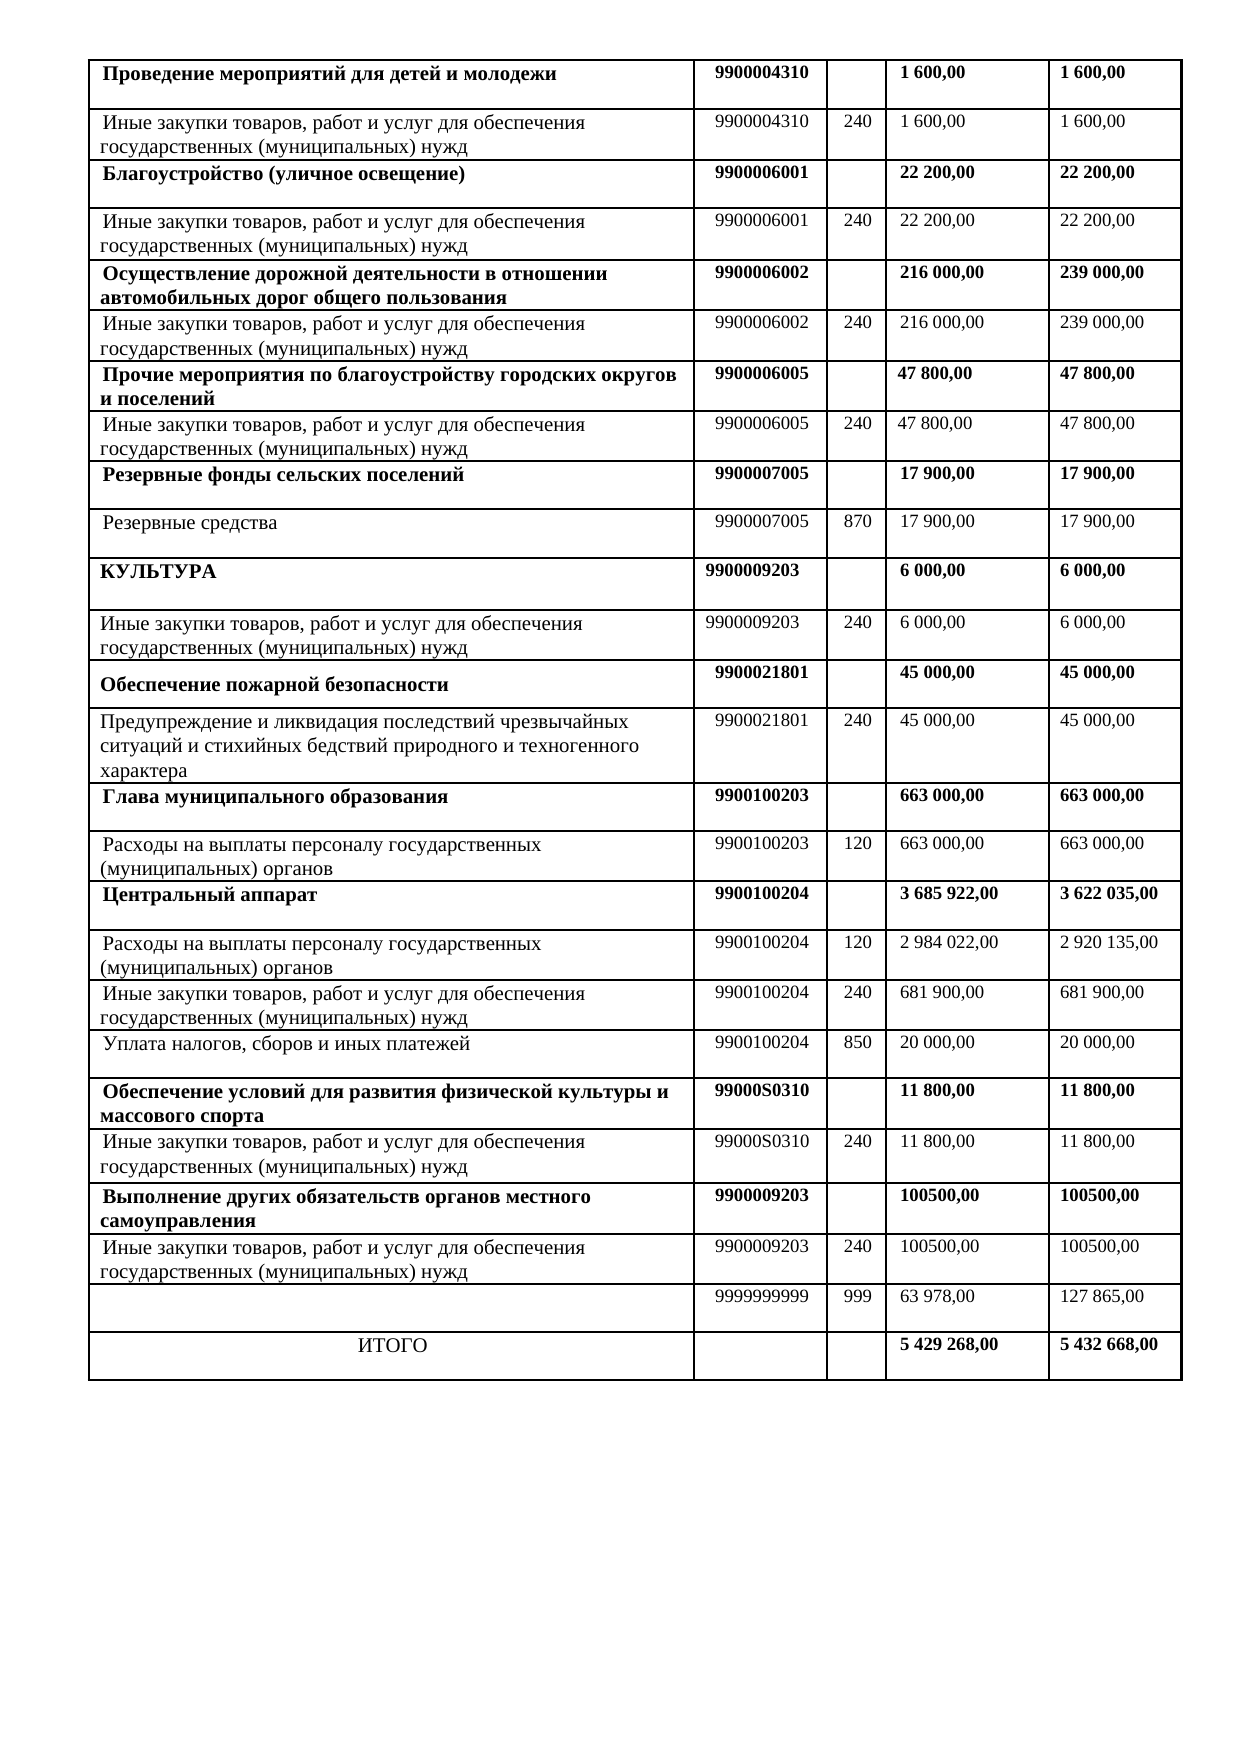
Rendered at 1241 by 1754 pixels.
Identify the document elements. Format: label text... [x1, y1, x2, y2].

table_cell [828, 784, 885, 830]
table_cell [828, 559, 885, 609]
table_cell 17 900,00 [887, 510, 1048, 557]
table_cell Иные закупки товаров, работ и услуг для обеспечения государственных (муниципальных) нужд [90, 209, 693, 259]
table_cell Прочие мероприятия по благоустройству городских округов и поселений [90, 362, 693, 410]
table_cell 22 200,00 [1050, 161, 1180, 207]
table_cell 9900006002 [695, 261, 826, 309]
table_cell 63 978,00 [887, 1285, 1048, 1331]
table_cell 663 000,00 [1050, 784, 1180, 830]
table_cell 45 000,00 [887, 709, 1048, 782]
table_cell Уплата налогов, сборов и иных платежей [90, 1031, 693, 1077]
table_cell Выполнение других обязательств органов местного самоуправления [90, 1184, 693, 1232]
table_cell 681 900,00 [1050, 981, 1180, 1029]
table_cell Иные закупки товаров, работ и услуг для обеспечения государственных (муниципальных) нужд [90, 1235, 693, 1283]
table_cell Глава муниципального образования [90, 784, 693, 830]
table_cell [828, 261, 885, 309]
table_cell 45 000,00 [1050, 709, 1180, 782]
table_cell Осуществление дорожной деятельности в отношении автомобильных дорог общего пользования [90, 261, 693, 309]
table_cell [828, 61, 885, 107]
table_cell 240 [828, 1130, 885, 1182]
table_cell КУЛЬТУРА [90, 559, 693, 609]
table_cell 2 920 135,00 [1050, 931, 1180, 979]
table_cell [828, 362, 885, 410]
table_cell 9900004310 [695, 110, 826, 159]
table_cell 11 800,00 [887, 1130, 1048, 1182]
table_cell 216 000,00 [887, 261, 1048, 309]
table_cell Иные закупки товаров, работ и услуг для обеспечения государственных (муниципальных) нужд [90, 1130, 693, 1182]
table_cell 1 600,00 [1050, 61, 1180, 107]
table_cell 9900007005 [695, 462, 826, 508]
table_cell [828, 462, 885, 508]
table_cell 9900100204 [695, 882, 826, 928]
table_cell Иные закупки товаров, работ и услуг для обеспечения государственных (муниципальных) нужд [90, 311, 693, 359]
table_cell 663 000,00 [887, 784, 1048, 830]
table_cell 6 000,00 [887, 611, 1048, 659]
table_cell 120 [828, 931, 885, 979]
table_cell 1 600,00 [1050, 110, 1180, 159]
table_cell 100500,00 [887, 1184, 1048, 1232]
table_cell 17 900,00 [1050, 510, 1180, 557]
table_cell 22 200,00 [1050, 209, 1180, 259]
table_cell 240 [828, 709, 885, 782]
table_cell 9900006001 [695, 161, 826, 207]
table_cell 9900006002 [695, 311, 826, 359]
table_cell 240 [828, 1235, 885, 1283]
table_cell 100500,00 [1050, 1184, 1180, 1232]
table_cell Расходы на выплаты персоналу государственных (муниципальных) органов [90, 931, 693, 979]
table_cell 9900004310 [695, 61, 826, 107]
table_cell Обеспечение пожарной безопасности [90, 661, 693, 707]
table_cell Иные закупки товаров, работ и услуг для обеспечения государственных (муниципальных) нужд [90, 412, 693, 460]
table_cell 47 800,00 [887, 362, 1048, 410]
table_cell 9900100204 [695, 981, 826, 1029]
table_cell [90, 1285, 693, 1331]
table_cell Иные закупки товаров, работ и услуг для обеспечения государственных (муниципальных) нужд [90, 611, 693, 659]
table_cell 870 [828, 510, 885, 557]
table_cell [90, 110, 693, 159]
table_cell [695, 1333, 826, 1379]
table_cell 3 622 035,00 [1050, 882, 1180, 928]
table_cell Проведение мероприятий для детей и молодежи [90, 61, 693, 107]
table_cell 9900006001 [695, 209, 826, 259]
table_cell 9900009203 [695, 559, 826, 609]
table_cell 45 000,00 [887, 661, 1048, 707]
table_cell Резервные средства [90, 510, 693, 557]
table_cell 22 200,00 [887, 209, 1048, 259]
table_cell 9900100204 [695, 1031, 826, 1077]
table_cell 9900021801 [695, 709, 826, 782]
table_cell [828, 161, 885, 207]
table_cell 6 000,00 [1050, 611, 1180, 659]
table_cell Резервные фонды сельских поселений [90, 462, 693, 508]
table_cell 1 600,00 [887, 61, 1048, 107]
table_cell 681 900,00 [887, 981, 1048, 1029]
table_cell 240 [828, 412, 885, 460]
table_cell 11 800,00 [1050, 1130, 1180, 1182]
table_cell 99000S0310 [695, 1130, 826, 1182]
table_cell [828, 661, 885, 707]
table_cell 20 000,00 [1050, 1031, 1180, 1077]
table_cell 17 900,00 [887, 462, 1048, 508]
table_cell ИТОГО [90, 1333, 693, 1379]
table_cell 45 000,00 [1050, 661, 1180, 707]
table_cell 3 685 922,00 [887, 882, 1048, 928]
table_cell 216 000,00 [887, 311, 1048, 359]
table_cell 240 [828, 981, 885, 1029]
table_cell 850 [828, 1031, 885, 1077]
table_cell Иные закупки товаров, работ и услуг для обеспечения государственных (муниципальных) нужд [90, 981, 693, 1029]
table_cell 6 000,00 [887, 559, 1048, 609]
table_cell [828, 1079, 885, 1127]
table_cell 240 [828, 209, 885, 259]
table_cell 9900100203 [695, 832, 826, 880]
table_cell 11 800,00 [1050, 1079, 1180, 1127]
table_cell 9900009203 [695, 1184, 826, 1232]
table_cell [828, 882, 885, 928]
table_cell 9900009203 [695, 611, 826, 659]
table_cell 240 [828, 611, 885, 659]
table_cell 5 429 268,00 [887, 1333, 1048, 1379]
table_cell 100500,00 [887, 1235, 1048, 1283]
table_cell [828, 1184, 885, 1232]
table_cell 9900009203 [695, 1235, 826, 1283]
table_cell 239 000,00 [1050, 311, 1180, 359]
table_cell 239 000,00 [1050, 261, 1180, 309]
table_cell 9900006005 [695, 412, 826, 460]
table_cell 6 000,00 [1050, 559, 1180, 609]
table_cell 20 000,00 [887, 1031, 1048, 1077]
table_cell 17 900,00 [1050, 462, 1180, 508]
table_cell 2 984 022,00 [887, 931, 1048, 979]
table_cell 9900007005 [695, 510, 826, 557]
table_cell 9900100203 [695, 784, 826, 830]
table_cell 9900100204 [695, 931, 826, 979]
table_cell 9999999999 [695, 1285, 826, 1331]
table_cell 120 [828, 832, 885, 880]
table_cell 9900006005 [695, 362, 826, 410]
table_cell 663 000,00 [1050, 832, 1180, 880]
table_cell 47 800,00 [1050, 362, 1180, 410]
table_cell 999 [828, 1285, 885, 1331]
table_cell 47 800,00 [887, 412, 1048, 460]
table_cell Центральный аппарат [90, 882, 693, 928]
table_cell Расходы на выплаты персоналу государственных (муниципальных) органов [90, 832, 693, 880]
table_cell 11 800,00 [887, 1079, 1048, 1127]
table_cell 5 432 668,00 [1050, 1333, 1180, 1379]
table_cell 1 600,00 [887, 110, 1048, 159]
table_cell 99000S0310 [695, 1079, 826, 1127]
table_cell 663 000,00 [887, 832, 1048, 880]
table_cell 9900021801 [695, 661, 826, 707]
table_cell 100500,00 [1050, 1235, 1180, 1283]
table_cell 47 800,00 [1050, 412, 1180, 460]
table_cell 240 [828, 110, 885, 159]
table_cell Благоустройство (уличное освещение) [90, 161, 693, 207]
table_cell [828, 1333, 885, 1379]
table_cell 127 865,00 [1050, 1285, 1180, 1331]
table_cell Обеспечение условий для развития физической культуры и массового спорта [90, 1079, 693, 1127]
table_cell Предупреждение и ликвидация последствий чрезвычайных ситуаций и стихийных бедствий природного и техногенного характера [90, 709, 693, 782]
table_cell 22 200,00 [887, 161, 1048, 207]
table_cell 240 [828, 311, 885, 359]
